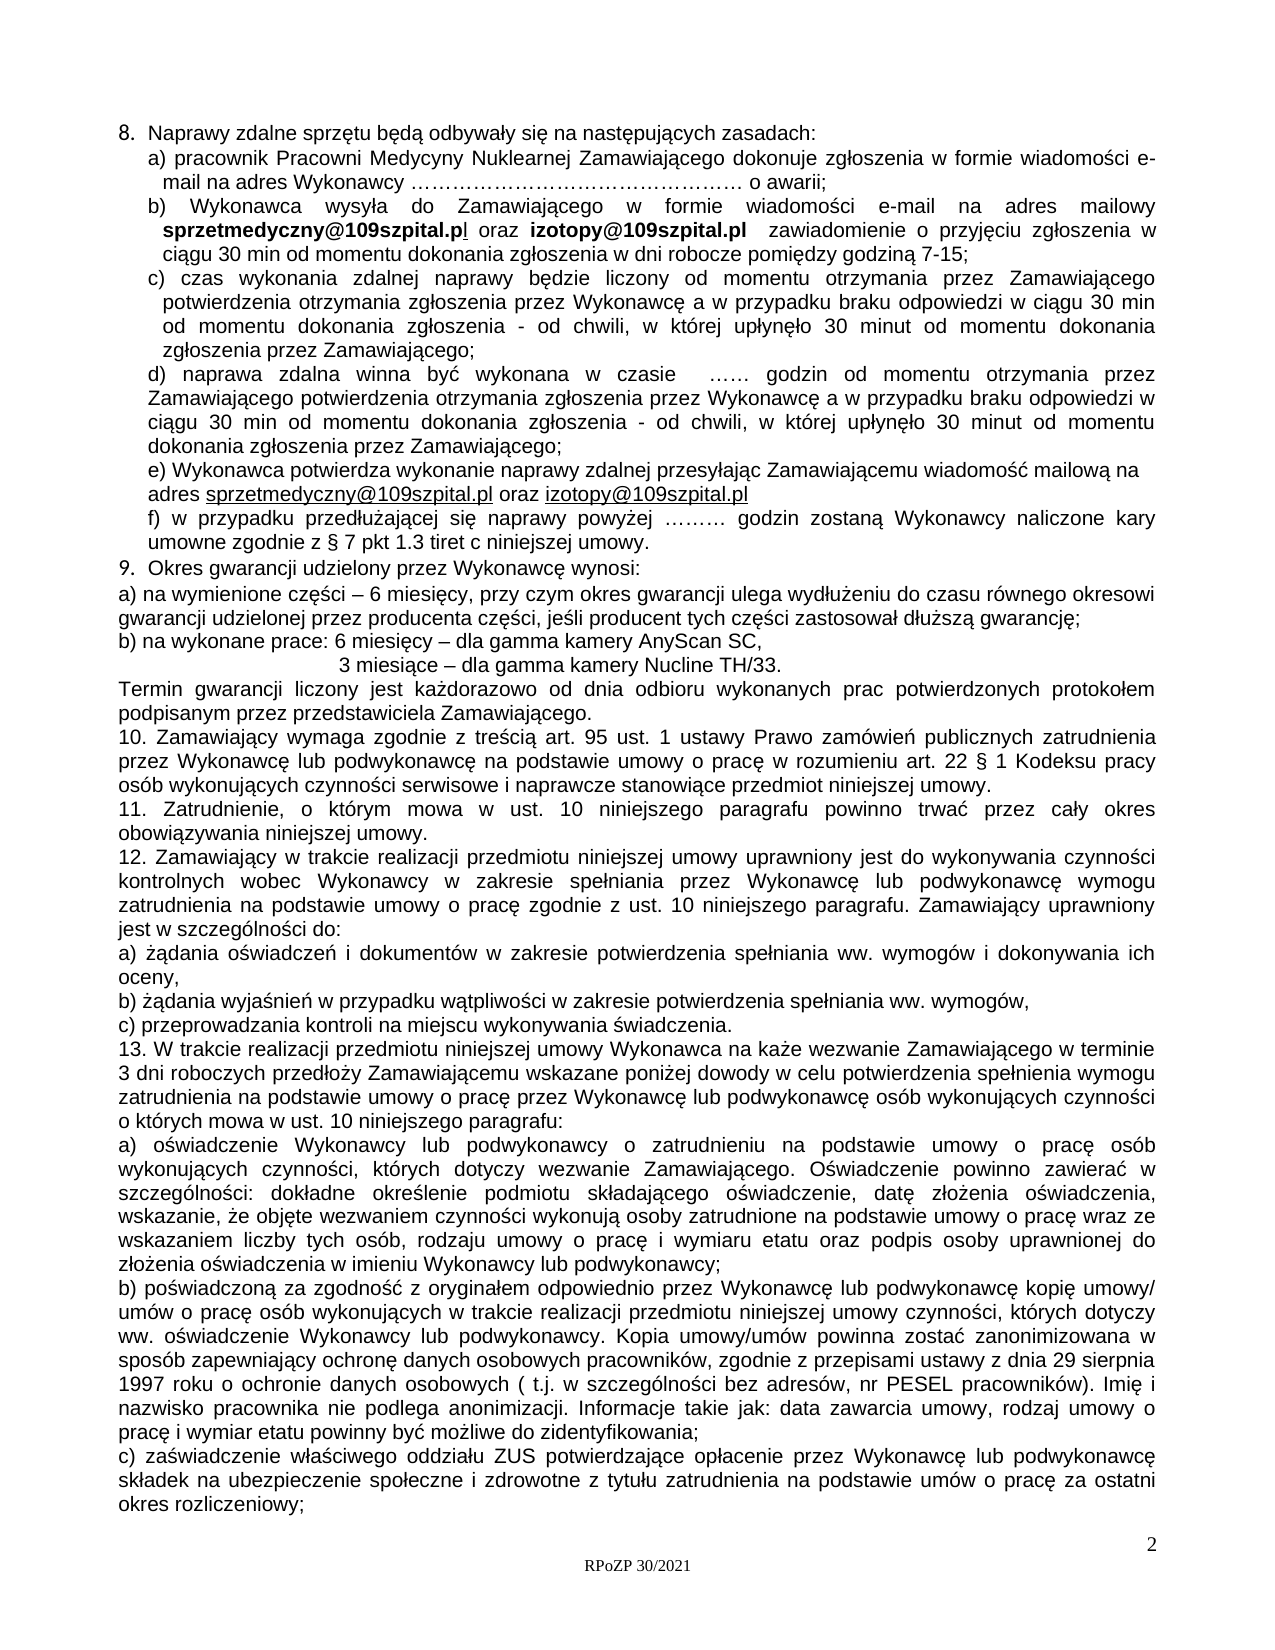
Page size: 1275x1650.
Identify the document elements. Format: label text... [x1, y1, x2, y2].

text b) poświadczoną za zgodność z oryginałem odpowiednio przez Wykonawcę lub podwykonawcę kopię umowy/ umów o pracę osób wykonujących w trakcie realizacji przedmiotu niniejszej umowy czynności, których dotyczy ww. oświadczenie Wykonawcy lub podwykonawcy. Kopia umowy/umów powinna zostać zanonimizowana w sposób zapewniający ochronę danych osobowych pracowników, zgodnie z przepisami ustawy z dnia 29 sierpnia 1997 roku o ochronie danych osobowych ( t.j. w szczególności bez adresów, nr PESEL pracowników). Imię i nazwisko pracownika nie podlega anonimizacji. Informacje takie jak: data zawarcia umowy, rodzaj umowy o pracę i wymiar etatu powinny być możliwe do zidentyfikowania; [118, 1276, 1157, 1444]
text a) oświadczenie Wykonawcy lub podwykonawcy o zatrudnieniu na podstawie umowy o pracę osób wykonujących czynności, których dotyczy wezwanie Zamawiającego. Oświadczenie powinno zawierać w szczególności: dokładne określenie podmiotu składającego oświadczenie, datę złożenia oświadczenia, wskazanie, że objęte wezwaniem czynności wykonują osoby zatrudnione na podstawie umowy o pracę wraz ze wskazaniem liczby tych osób, rodzaju umowy o pracę i wymiaru etatu oraz podpis osoby uprawnionej do złożenia oświadczenia w imieniu Wykonawcy lub podwykonawcy; [118, 1132, 1157, 1276]
list Naprawy zdalne sprzętu będą odbywały się na następujących zasadach: [118, 118, 1157, 146]
text e) Wykonawca potwierdza wykonanie naprawy zdalnej przesyłając Zamawiającemu wiadomość mailową na adres sprzetmedyczny@109szpital.pl oraz izotopy@109szpital.pl [148, 458, 1157, 506]
text a) na wymienione części – 6 miesięcy, przy czym okres gwarancji ulega wydłużeniu do czasu równego okresowi gwarancji udzielonej przez producenta części, jeśli producent tych części zastosował dłuższą gwarancję; [118, 581, 1157, 629]
text 3 miesiące – dla gamma kamery Nucline TH/33. [177, 653, 1157, 677]
text a) pracownik Pracowni Medycyny Nuklearnej Zamawiającego dokonuje zgłoszenia w formie wiadomości e-mail na adres Wykonawcy ………………………………………… o awarii; [148, 146, 1157, 194]
text Termin gwarancji liczony jest każdorazowo od dnia odbioru wykonanych prac potwierdzonych protokołem podpisanym przez przedstawiciela Zamawiającego. [118, 677, 1157, 725]
text 10. Zamawiający wymaga zgodnie z treścią art. 95 ust. 1 ustawy Prawo zamówień publicznych zatrudnienia przez Wykonawcę lub podwykonawcę na podstawie umowy o pracę w rozumieniu art. 22 § 1 Kodeksu pracy osób wykonujących czynności serwisowe i naprawcze stanowiące przedmiot niniejszej umowy. [118, 725, 1157, 797]
text 11. Zatrudnienie, o którym mowa w ust. 10 niniejszego paragrafu powinno trwać przez cały okres obowiązywania niniejszej umowy. [118, 797, 1157, 845]
text 13. W trakcie realizacji przedmiotu niniejszej umowy Wykonawca na każe wezwanie Zamawiającego w terminie 3 dni roboczych przedłoży Zamawiającemu wskazane poniżej dowody w celu potwierdzenia spełnienia wymogu zatrudnienia na podstawie umowy o pracę przez Wykonawcę lub podwykonawcę osób wykonujących czynności o których mowa w ust. 10 niniejszego paragrafu: [118, 1037, 1157, 1132]
text c) przeprowadzania kontroli na miejscu wykonywania świadczenia. [118, 1013, 1157, 1037]
text b) na wykonane prace: 6 miesięcy – dla gamma kamery AnyScan SC, [118, 629, 1157, 653]
text c) czas wykonania zdalnej naprawy będzie liczony od momentu otrzymania przez Zamawiającego potwierdzenia otrzymania zgłoszenia przez Wykonawcę a w przypadku braku odpowiedzi w ciągu 30 min od momentu dokonania zgłoszenia - od chwili, w której upłynęło 30 minut od momentu dokonania zgłoszenia przez Zamawiającego; [148, 266, 1157, 362]
text b) żądania wyjaśnień w przypadku wątpliwości w zakresie potwierdzenia spełniania ww. wymogów, [118, 989, 1157, 1013]
text b) Wykonawca wysyła do Zamawiającego w formie wiadomości e-mail na adres mailowy sprzetmedyczny@109szpital.pl oraz izotopy@109szpital.pl zawiadomienie o przyjęciu zgłoszenia w ciągu 30 min od momentu dokonania zgłoszenia w dni robocze pomiędzy godziną 7-15; [148, 194, 1157, 266]
text a) żądania oświadczeń i dokumentów w zakresie potwierdzenia spełniania ww. wymogów i dokonywania ich oceny, [118, 941, 1157, 989]
list Okres gwarancji udzielony przez Wykonawcę wynosi: [118, 553, 1157, 581]
text d) naprawa zdalna winna być wykonana w czasie …… godzin od momentu otrzymania przez Zamawiającego potwierdzenia otrzymania zgłoszenia przez Wykonawcę a w przypadku braku odpowiedzi w ciągu 30 min od momentu dokonania zgłoszenia - od chwili, w której upłynęło 30 minut od momentu dokonania zgłoszenia przez Zamawiającego; [148, 362, 1157, 458]
text 12. Zamawiający w trakcie realizacji przedmiotu niniejszej umowy uprawniony jest do wykonywania czynności kontrolnych wobec Wykonawcy w zakresie spełniania przez Wykonawcę lub podwykonawcę wymogu zatrudnienia na podstawie umowy o pracę zgodnie z ust. 10 niniejszego paragrafu. Zamawiający uprawniony jest w szczególności do: [118, 845, 1157, 941]
text c) zaświadczenie właściwego oddziału ZUS potwierdzające opłacenie przez Wykonawcę lub podwykonawcę składek na ubezpieczenie społeczne i zdrowotne z tytułu zatrudnienia na podstawie umów o pracę za ostatni okres rozliczeniowy; [118, 1444, 1157, 1516]
text f) w przypadku przedłużającej się naprawy powyżej ……… godzin zostaną Wykonawcy naliczone kary umowne zgodnie z § 7 pkt 1.3 tiret c niniejszej umowy. [148, 506, 1157, 553]
